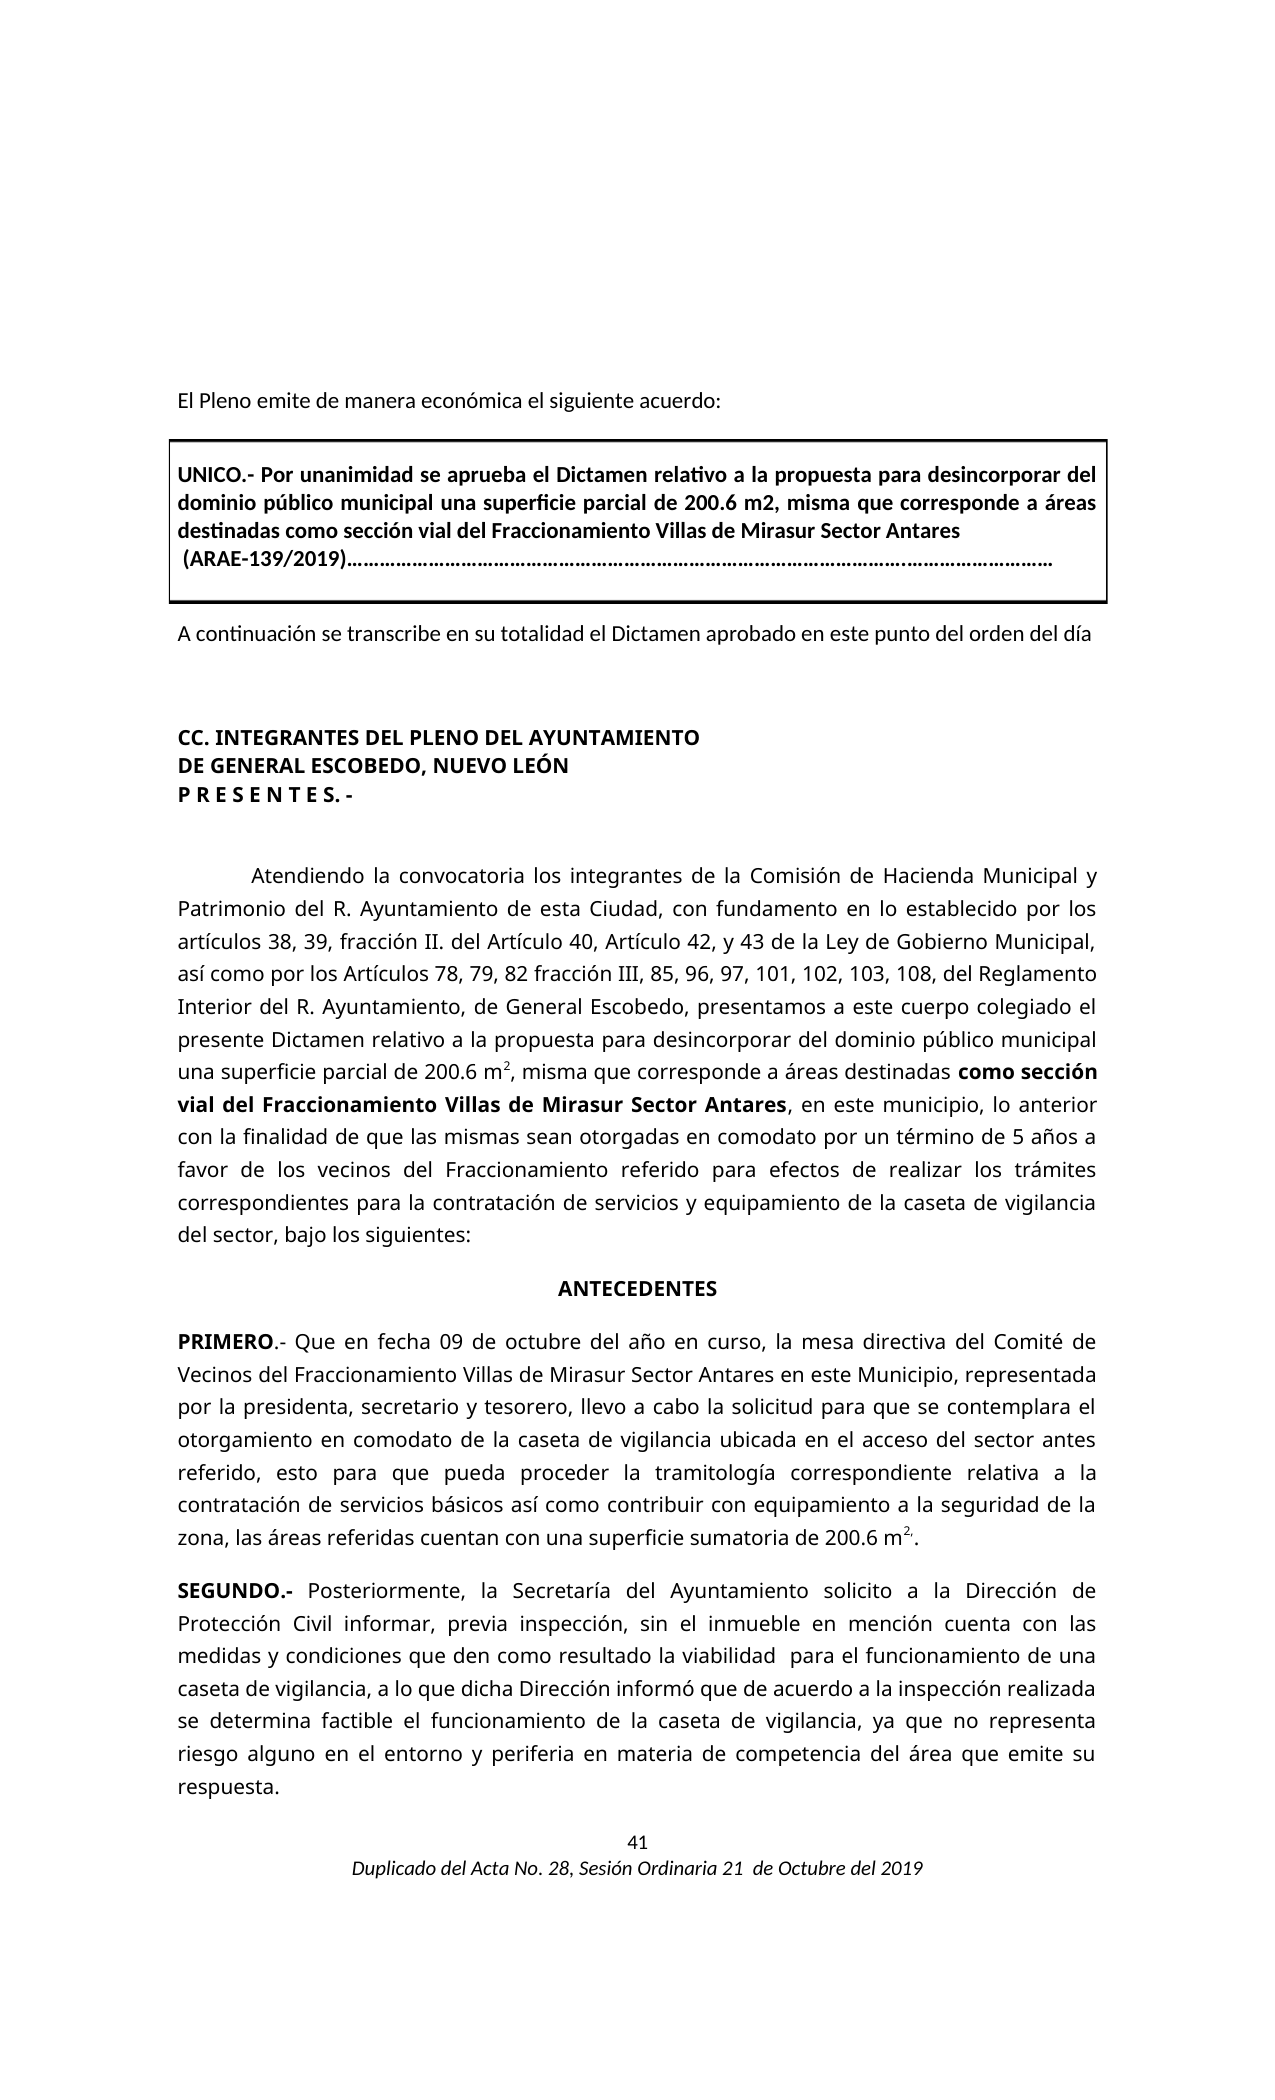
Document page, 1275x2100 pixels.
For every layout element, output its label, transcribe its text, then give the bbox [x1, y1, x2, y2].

picture [168, 439, 1108, 604]
text SEGUNDO.- Posteriormente, la Secretaría del Ayuntamiento solicito a la Dirección de Protección Civil informar, previa inspección, sin el inmueble en mención cuenta con las medidas y condiciones que den como resultado la viabilidad para el funcionamiento de una caseta de vigilancia, a lo que dicha Dirección informó que de acuerdo a la inspección realizada se determina factible el funcionamiento de la caseta de vigilancia, ya que no representa riesgo alguno en el entorno y periferia en materia de competencia del área que emite su respuesta. [177, 1576, 1098, 1800]
text El Pleno emite de manera económica el siguiente acuerdo: [177, 386, 1098, 414]
text ANTECEDENTES [177, 1274, 1098, 1302]
text A continuación se transcribe en su totalidad el Dictamen aprobado en este punto del orden del día [177, 619, 1098, 647]
text CC. INTEGRANTES DEL PLENO DEL AYUNTAMIENTO [177, 723, 1098, 751]
text DE GENERAL ESCOBEDO, NUEVO LEÓN [177, 751, 1098, 780]
text (ARAE-139/2019)………………………………………………………………………………………….……………………… [177, 544, 1098, 572]
text UNICO.- Por unanimidad se aprueba el Dictamen relativo a la propuesta para desincorporar del dominio público municipal una superficie parcial de 200.6 m2, misma que corresponde a áreas destinadas como sección vial del Fraccionamiento Villas de Mirasur Sector Antares [177, 460, 1098, 544]
text PRIMERO.- Que en fecha 09 de octubre del año en curso, la mesa directiva del Comité de Vecinos del Fraccionamiento Villas de Mirasur Sector Antares en este Municipio, representada por la presidenta, secretario y tesorero, llevo a cabo la solicitud para que se contemplara el otorgamiento en comodato de la caseta de vigilancia ubicada en el acceso del sector antes referido, esto para que pueda proceder la tramitología correspondiente relativa a la contratación de servicios básicos así como contribuir con equipamiento a la seguridad de la zona, las áreas referidas cuentan con una superficie sumatoria de 200.6 m2,. [177, 1327, 1098, 1551]
text P R E S E N T E S. - [177, 780, 1098, 808]
text Atendiendo la convocatoria los integrantes de la Comisión de Hacienda Municipal y Patrimonio del R. Ayuntamiento de esta Ciudad, con fundamento en lo establecido por los artículos 38, 39, fracción II. del Artículo 40, Artículo 42, y 43 de la Ley de Gobierno Municipal, así como por los Artículos 78, 79, 82 fracción III, 85, 96, 97, 101, 102, 103, 108, del Reglamento Interior del R. Ayuntamiento, de General Escobedo, presentamos a este cuerpo colegiado el presente Dictamen relativo a la propuesta para desincorporar del dominio público municipal una superficie parcial de 200.6 m2, misma que corresponde a áreas destinadas como sección vial del Fraccionamiento Villas de Mirasur Sector Antares, en este municipio, lo anterior con la finalidad de que las mismas sean otorgadas en comodato por un término de 5 años a favor de los vecinos del Fraccionamiento referido para efectos de realizar los trámites correspondientes para la contratación de servicios y equipamiento de la caseta de vigilancia del sector, bajo los siguientes: [177, 862, 1098, 1249]
